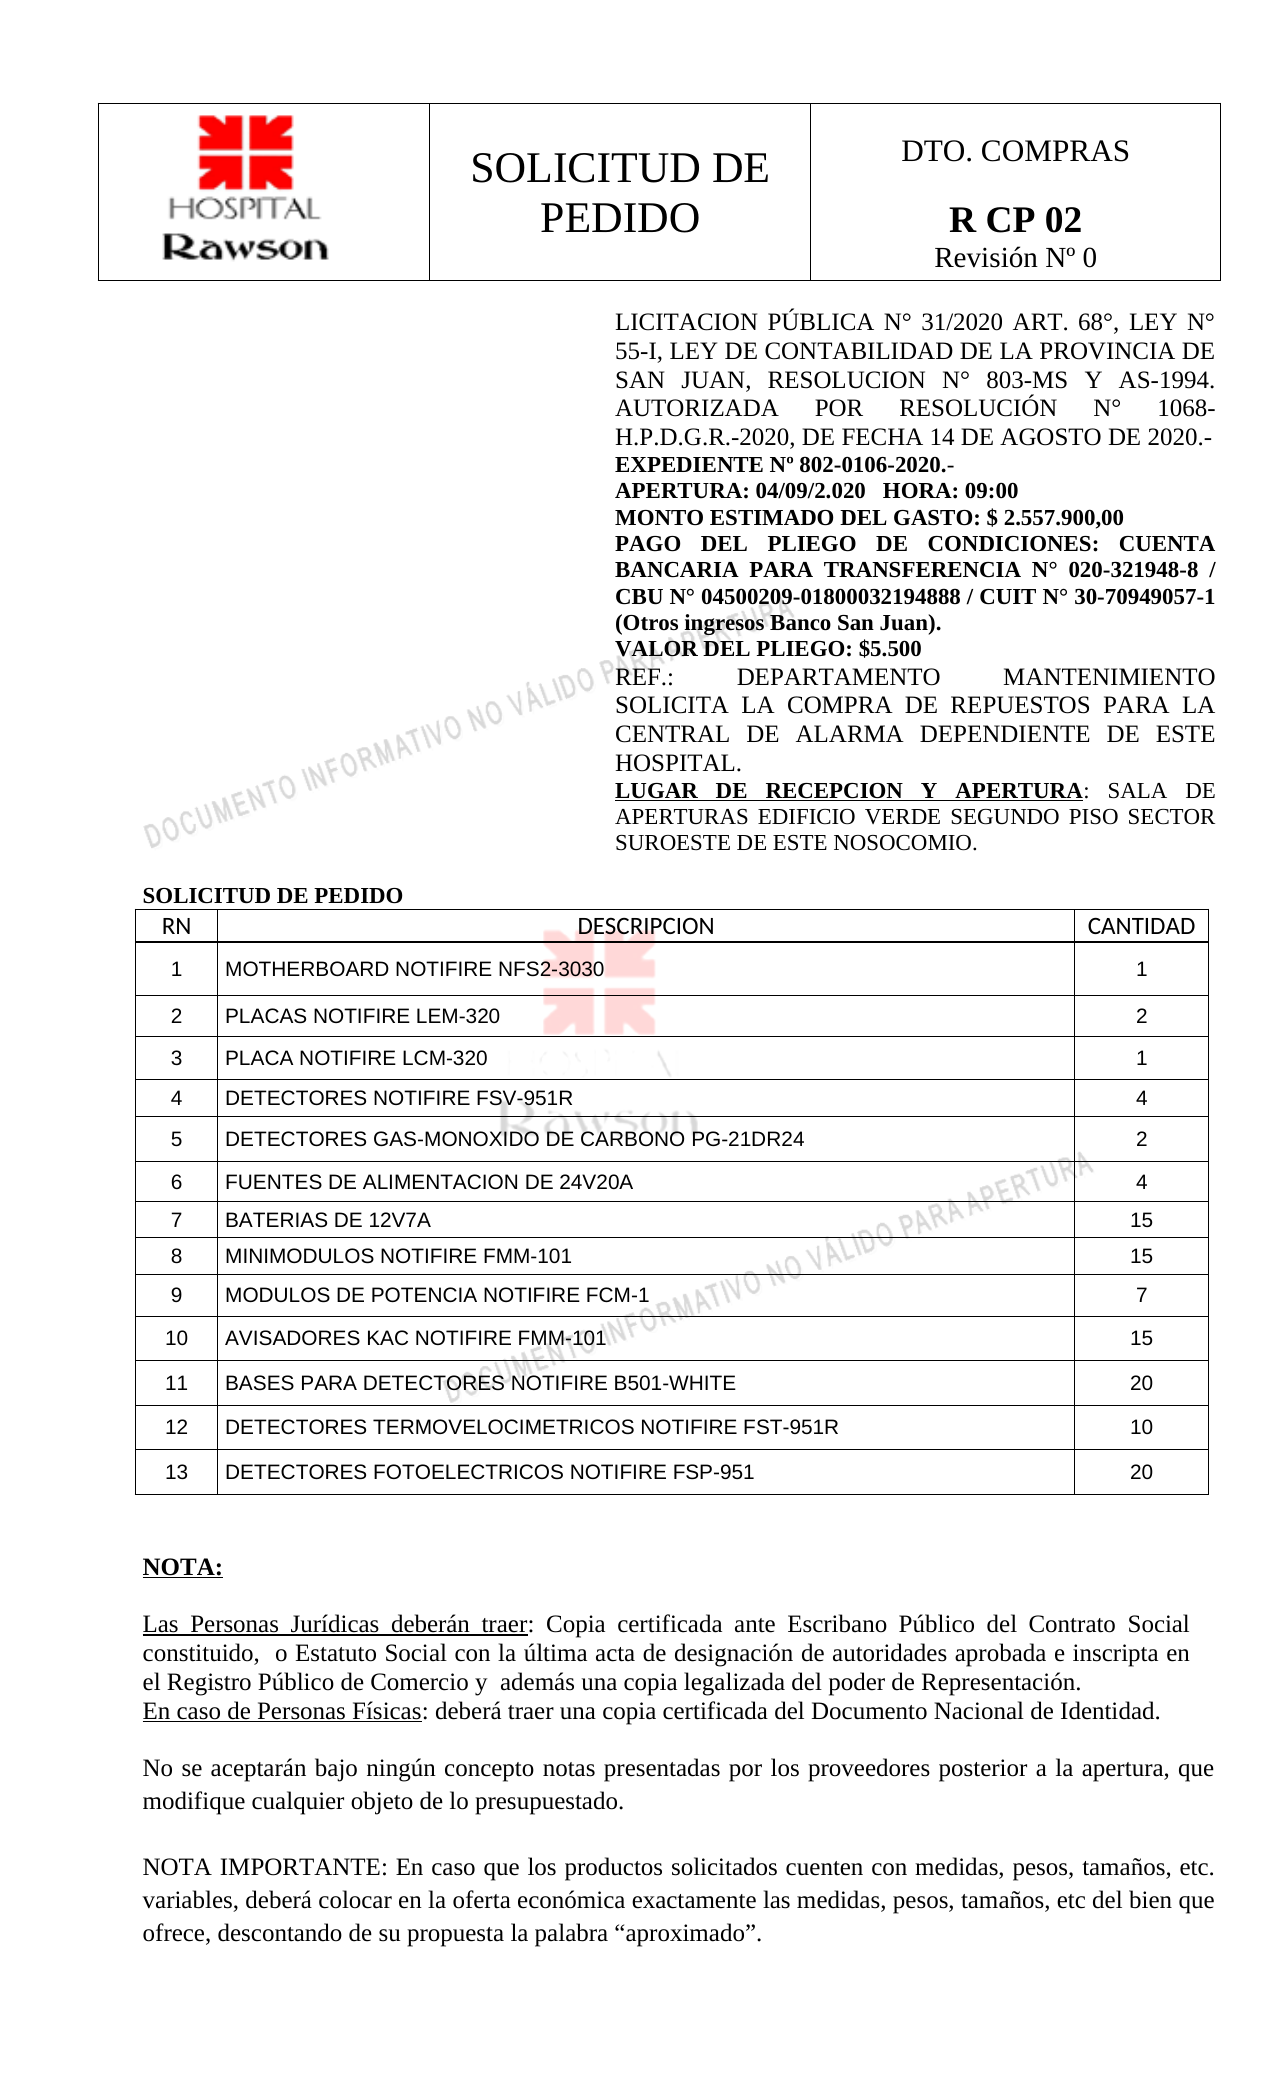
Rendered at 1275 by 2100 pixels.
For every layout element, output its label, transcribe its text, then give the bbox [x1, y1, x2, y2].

table_cell MINIMODULOS NOTIFIRE FMM-101 [218, 1238, 1074, 1274]
table_cell BATERIAS DE 12V7A [218, 1202, 1074, 1237]
table_cell DETECTORES FOTOELECTRICOS NOTIFIRE FSP-951 [218, 1450, 1074, 1493]
table_cell 4 [1075, 1080, 1208, 1116]
text PAGO DEL PLIEGO DE CONDICIONES: CUENTA BANCARIA PARA TRANSFERENCIA N° 020-321948-8 / CBU N° 04500209-01800032194888 / CUIT N° 30-70949057-1 (Otros ingresos Banco San Juan). [615, 530, 1216, 635]
table_cell 2 [136, 996, 217, 1036]
text SOLICITUD DE PEDIDO [142, 882, 1216, 908]
table_header SOLICITUD DE PEDIDO [430, 104, 810, 280]
text LUGAR DE RECEPCION Y APERTURA: SALA DE APERTURAS EDIFICIO VERDE SEGUNDO PISO SECTOR SUROESTE DE ESTE NOSOCOMIO. [615, 777, 1216, 856]
text LICITACION PÚBLICA N° 31/2020 ART. 68°, LEY N° 55-I, LEY DE CONTABILIDAD DE LA PROVINCIA DE SAN JUAN, RESOLUCION N° 803-MS Y AS-1994. AUTORIZADA POR RESOLUCIÓN N° 1068-H.P.D.G.R.-2020, DE FECHA 14 DE AGOSTO DE 2020.- [615, 307, 1216, 451]
table_cell 10 [136, 1317, 217, 1360]
table_header [99, 104, 429, 280]
text MONTO ESTIMADO DEL GASTO: $ 2.557.900,00 [615, 504, 1216, 530]
table_cell 13 [136, 1450, 217, 1493]
table_cell 15 [1075, 1317, 1208, 1360]
table_header RN [136, 910, 217, 941]
table_cell 2 [1075, 996, 1208, 1036]
table_cell 11 [136, 1361, 217, 1404]
text NOTA: [142, 1552, 1191, 1581]
table_cell 3 [136, 1037, 217, 1079]
table_header DTO. COMPRAS R CP 02 Revisión Nº 0 [811, 104, 1220, 280]
text En caso de Personas Físicas: deberá traer una copia certificada del Documento Nacional de Identidad. [142, 1696, 1191, 1724]
table_cell MODULOS DE POTENCIA NOTIFIRE FCM-1 [218, 1275, 1074, 1316]
table_cell DETECTORES TERMOVELOCIMETRICOS NOTIFIRE FST-951R [218, 1406, 1074, 1449]
table_header DESCRIPCION [218, 910, 1074, 941]
table_cell 15 [1075, 1202, 1208, 1237]
table_cell PLACAS NOTIFIRE LEM-320 [218, 996, 1074, 1036]
table_cell 10 [1075, 1406, 1208, 1449]
table_cell FUENTES DE ALIMENTACION DE 24V20A [218, 1162, 1074, 1201]
text EXPEDIENTE Nº 802-0106-2020.- [615, 451, 1216, 477]
table_cell DETECTORES GAS-MONOXIDO DE CARBONO PG-21DR24 [218, 1117, 1074, 1161]
table_cell 1 [1075, 1037, 1208, 1079]
table_cell 9 [136, 1275, 217, 1316]
table_cell 7 [1075, 1275, 1208, 1316]
table_cell AVISADORES KAC NOTIFIRE FMM-101 [218, 1317, 1074, 1360]
table_cell 20 [1075, 1450, 1208, 1493]
table_cell BASES PARA DETECTORES NOTIFIRE B501-WHITE [218, 1361, 1074, 1404]
table_cell 15 [1075, 1238, 1208, 1274]
list NOTA IMPORTANTE: En caso que los productos solicitados cuenten con medidas, pesos, tamaños, etc. variables, deberá colocar en la oferta económica exactamente las medidas, pesos, tamaños, etc del bien que ofrece, descontando de su propuesta la palabra “aproximado”. [142, 1852, 1216, 1947]
table_cell 8 [136, 1238, 217, 1274]
table_cell 7 [136, 1202, 217, 1237]
text REF.: DEPARTAMENTO MANTENIMIENTO SOLICITA LA COMPRA DE REPUESTOS PARA LA CENTRAL DE ALARMA DEPENDIENTE DE ESTE HOSPITAL. [615, 662, 1216, 777]
table_header CANTIDAD [1075, 910, 1208, 941]
table_cell PLACA NOTIFIRE LCM-320 [218, 1037, 1074, 1079]
table_cell 2 [1075, 1117, 1208, 1161]
table_cell 4 [136, 1080, 217, 1116]
text VALOR DEL PLIEGO: $5.500 [615, 635, 1216, 662]
table_cell 12 [136, 1406, 217, 1449]
table_cell DETECTORES NOTIFIRE FSV-951R [218, 1080, 1074, 1116]
table_cell 1 [136, 943, 217, 994]
text Las Personas Jurídicas deberán traer: Copia certificada ante Escribano Público del Contrato Social constituido, o Estatuto Social con la última acta de designación de autoridades aprobada e inscripta en el Registro Público de Comercio y además una copia legalizada del poder de Representación. [142, 1609, 1191, 1696]
table_cell 5 [136, 1117, 217, 1161]
list No se aceptarán bajo ningún concepto notas presentadas por los proveedores posterior a la apertura, que modifique cualquier objeto de lo presupuestado. [142, 1753, 1216, 1815]
table_cell 6 [136, 1162, 217, 1201]
table_cell 1 [1075, 943, 1208, 994]
table_cell 20 [1075, 1361, 1208, 1404]
table_cell 4 [1075, 1162, 1208, 1201]
table_cell MOTHERBOARD NOTIFIRE NFS2-3030 [218, 943, 1074, 994]
text APERTURA: 04/09/2.020 HORA: 09:00 [615, 477, 1216, 504]
